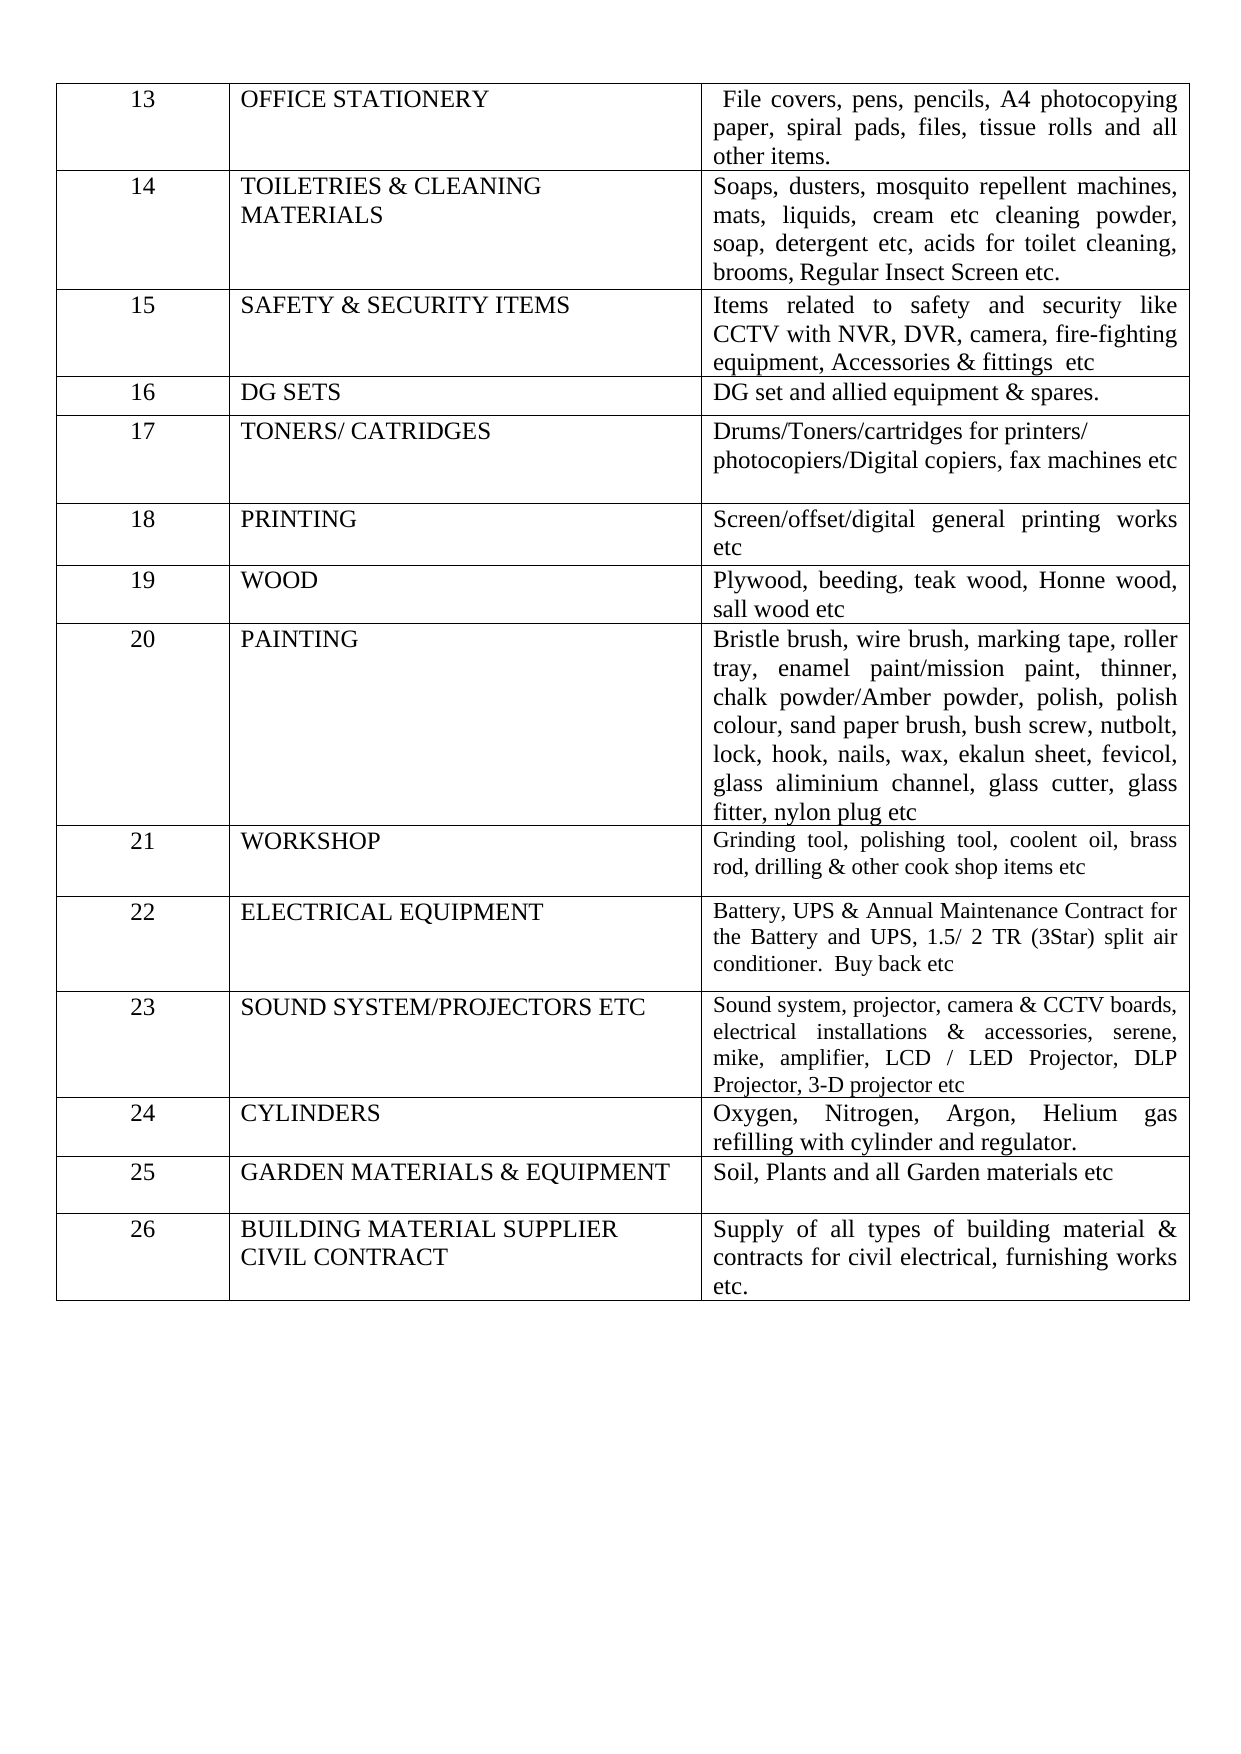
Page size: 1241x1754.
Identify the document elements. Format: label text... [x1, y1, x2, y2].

table_cell WORKSHOP [230, 826, 701, 896]
table_cell Drums/Toners/cartridges for printers/ photocopiers/Digital copiers, fax machines etc [702, 416, 1189, 503]
table_cell Screen/offset/digital general printing works etc [702, 504, 1189, 564]
table_cell 18 [57, 504, 229, 564]
table_cell 19 [57, 566, 229, 623]
table_cell ELECTRICAL EQUIPMENT [230, 897, 701, 991]
table_cell Items related to safety and security like CCTV with NVR, DVR, camera, fire-fighting equipment, Accessories & fittings etc [702, 290, 1189, 376]
table_cell Bristle brush, wire brush, marking tape, roller tray, enamel paint/mission paint, thinner, chalk powder/Amber powder, polish, polish colour, sand paper brush, bush screw, nutbolt, lock, hook, nails, wax, ekalun sheet, fevicol, glass aliminium channel, glass cutter, glass fitter, nylon plug etc [702, 624, 1189, 825]
table_cell 22 [57, 897, 229, 991]
table_cell WOOD [230, 566, 701, 623]
table_header 13 [57, 84, 229, 170]
table_cell SOUND SYSTEM/PROJECTORS ETC [230, 992, 701, 1097]
table_cell 17 [57, 416, 229, 503]
table_cell Soil, Plants and all Garden materials etc [702, 1157, 1189, 1213]
table_cell 20 [57, 624, 229, 825]
table_cell DG SETS [230, 377, 701, 415]
table_cell 25 [57, 1157, 229, 1213]
table_cell GARDEN MATERIALS & EQUIPMENT [230, 1157, 701, 1213]
table_cell SAFETY & SECURITY ITEMS [230, 290, 701, 376]
table_cell 15 [57, 290, 229, 376]
table_cell PRINTING [230, 504, 701, 564]
table_cell 24 [57, 1098, 229, 1156]
table_cell Plywood, beeding, teak wood, Honne wood, sall wood etc [702, 566, 1189, 623]
table_cell Sound system, projector, camera & CCTV boards, electrical installations & accessories, serene, mike, amplifier, LCD / LED Projector, DLP Projector, 3-D projector etc [702, 992, 1189, 1097]
table_cell BUILDING MATERIAL SUPPLIER CIVIL CONTRACT [230, 1214, 701, 1300]
table_cell 16 [57, 377, 229, 415]
table_cell DG set and allied equipment & spares. [702, 377, 1189, 415]
table_cell Oxygen, Nitrogen, Argon, Helium gas refilling with cylinder and regulator. [702, 1098, 1189, 1156]
table_header File covers, pens, pencils, A4 photocopying paper, spiral pads, files, tissue rolls and all other items. [702, 84, 1189, 170]
table_cell PAINTING [230, 624, 701, 825]
table_cell CYLINDERS [230, 1098, 701, 1156]
table_cell TONERS/ CATRIDGES [230, 416, 701, 503]
table_cell TOILETRIES & CLEANING MATERIALS [230, 171, 701, 289]
table_cell 26 [57, 1214, 229, 1300]
table_cell Grinding tool, polishing tool, coolent oil, brass rod, drilling & other cook shop items etc [702, 826, 1189, 896]
table_cell 23 [57, 992, 229, 1097]
table_cell Soaps, dusters, mosquito repellent machines, mats, liquids, cream etc cleaning powder, soap, detergent etc, acids for toilet cleaning, brooms, Regular Insect Screen etc. [702, 171, 1189, 289]
table_cell 14 [57, 171, 229, 289]
table_cell 21 [57, 826, 229, 896]
table_cell Supply of all types of building material & contracts for civil electrical, furnishing works etc. [702, 1214, 1189, 1300]
table_header OFFICE STATIONERY [230, 84, 701, 170]
table_cell Battery, UPS & Annual Maintenance Contract for the Battery and UPS, 1.5/ 2 TR (3Star) split air conditioner. Buy back etc [702, 897, 1189, 991]
